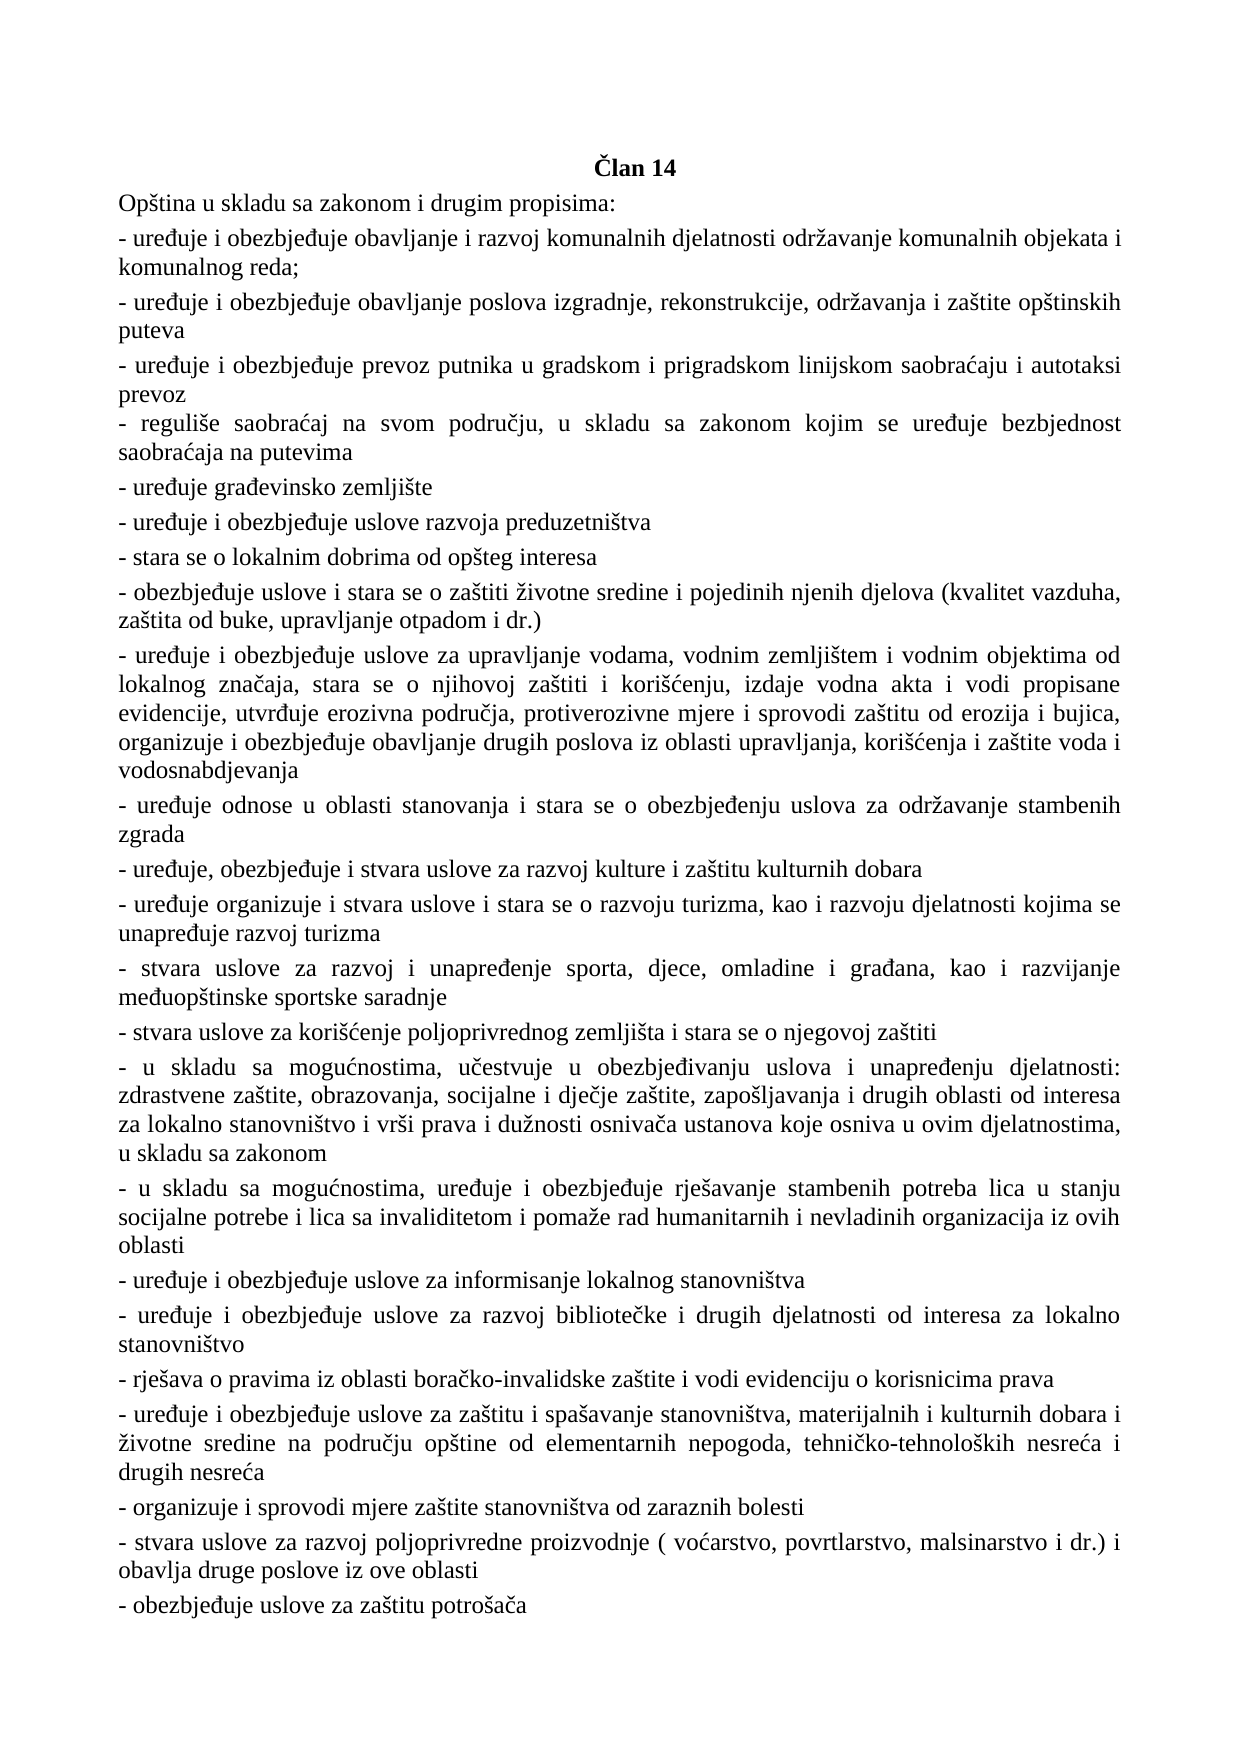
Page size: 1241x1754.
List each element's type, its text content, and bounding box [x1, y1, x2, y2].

text - u skladu sa mogućnostima, učestvuje u obezbjeđivanju uslova i unapređenju djelatnosti: zdrastvene zaštite, obrazovanja, socijalne i dječje zaštite, zapošljavanja i drugih oblasti od interesa za lokalno stanovništvo i vrši prava i dužnosti osnivača ustanova koje osniva u ovim djelatnostima, u skladu sa zakonom [118, 1052, 1122, 1167]
text - stvara uslove za razvoj i unapređenje sporta, djece, omladine i građana, kao i razvijanje međuopštinske sportske saradnje [118, 953, 1122, 1011]
text Član 14 [118, 153, 1122, 182]
text - uređuje, obezbjeđuje i stvara uslove za razvoj kulture i zaštitu kulturnih dobara [118, 854, 1122, 883]
text - obezbjeđuje uslove i stara se o zaštiti životne sredine i pojedinih njenih djelova (kvalitet vazduha, zaštita od buke, upravljanje otpadom i dr.) [118, 577, 1122, 634]
text - stvara uslove za korišćenje poljoprivrednog zemljišta i stara se o njegovoj zaštiti [118, 1017, 1122, 1046]
text - uređuje i obezbjeđuje uslove za informisanje lokalnog stanovništva [118, 1266, 1122, 1294]
text - uređuje i obezbjeđuje uslove razvoja preduzetništva [118, 507, 1122, 536]
text - uređuje građevinsko zemljište [118, 472, 1122, 501]
text - uređuje i obezbjeđuje obavljanje poslova izgradnje, rekonstrukcije, održavanja i zaštite opštinskih puteva [118, 287, 1122, 344]
text Opština u skladu sa zakonom i drugim propisima: [118, 188, 1122, 217]
text - organizuje i sprovodi mjere zaštite stanovništva od zaraznih bolesti [118, 1492, 1122, 1521]
text - stara se o lokalnim dobrima od opšteg interesa [118, 542, 1122, 571]
text - uređuje i obezbjeđuje uslove za zaštitu i spašavanje stanovništva, materijalnih i kulturnih dobara i životne sredine na području opštine od elementarnih nepogoda, tehničko-tehnoloških nesreća i drugih nesreća [118, 1399, 1122, 1486]
text - obezbjeđuje uslove za zaštitu potrošača [118, 1591, 1122, 1619]
text - uređuje i obezbjeđuje obavljanje i razvoj komunalnih djelatnosti održavanje komunalnih objekata i komunalnog reda; [118, 223, 1122, 281]
text - u skladu sa mogućnostima, uređuje i obezbjeđuje rješavanje stambenih potreba lica u stanju socijalne potrebe i lica sa invaliditetom i pomaže rad humanitarnih i nevladinih organizacija iz ovih oblasti [118, 1173, 1122, 1259]
text - uređuje odnose u oblasti stanovanja i stara se o obezbjeđenju uslova za održavanje stambenih zgrada [118, 791, 1122, 848]
text - uređuje i obezbjeđuje uslove za upravljanje vodama, vodnim zemljištem i vodnim objektima od lokalnog značaja, stara se o njihovoj zaštiti i korišćenju, izdaje vodna akta i vodi propisane evidencije, utvrđuje erozivna područja, protiverozivne mjere i sprovodi zaštitu od erozija i bujica, organizuje i obezbjeđuje obavljanje drugih poslova iz oblasti upravljanja, korišćenja i zaštite voda i vodosnabdjevanja [118, 641, 1122, 784]
text - uređuje organizuje i stvara uslove i stara se o razvoju turizma, kao i razvoju djelatnosti kojima se unapređuje razvoj turizma [118, 889, 1122, 947]
text - uređuje i obezbjeđuje uslove za razvoj bibliotečke i drugih djelatnosti od interesa za lokalno stanovništvo [118, 1301, 1122, 1358]
text - uređuje i obezbjeđuje prevoz putnika u gradskom i prigradskom linijskom saobraćaju i autotaksi prevoz - reguliše saobraćaj na svom području, u skladu sa zakonom kojim se uređuje bezbjednost saobraćaja na putevima [118, 351, 1122, 466]
text - rješava o pravima iz oblasti boračko-invalidske zaštite i vodi evidenciju o korisnicima prava [118, 1364, 1122, 1393]
text - stvara uslove za razvoj poljoprivredne proizvodnje ( voćarstvo, povrtlarstvo, malsinarstvo i dr.) i obavlja druge poslove iz ove oblasti [118, 1527, 1122, 1584]
